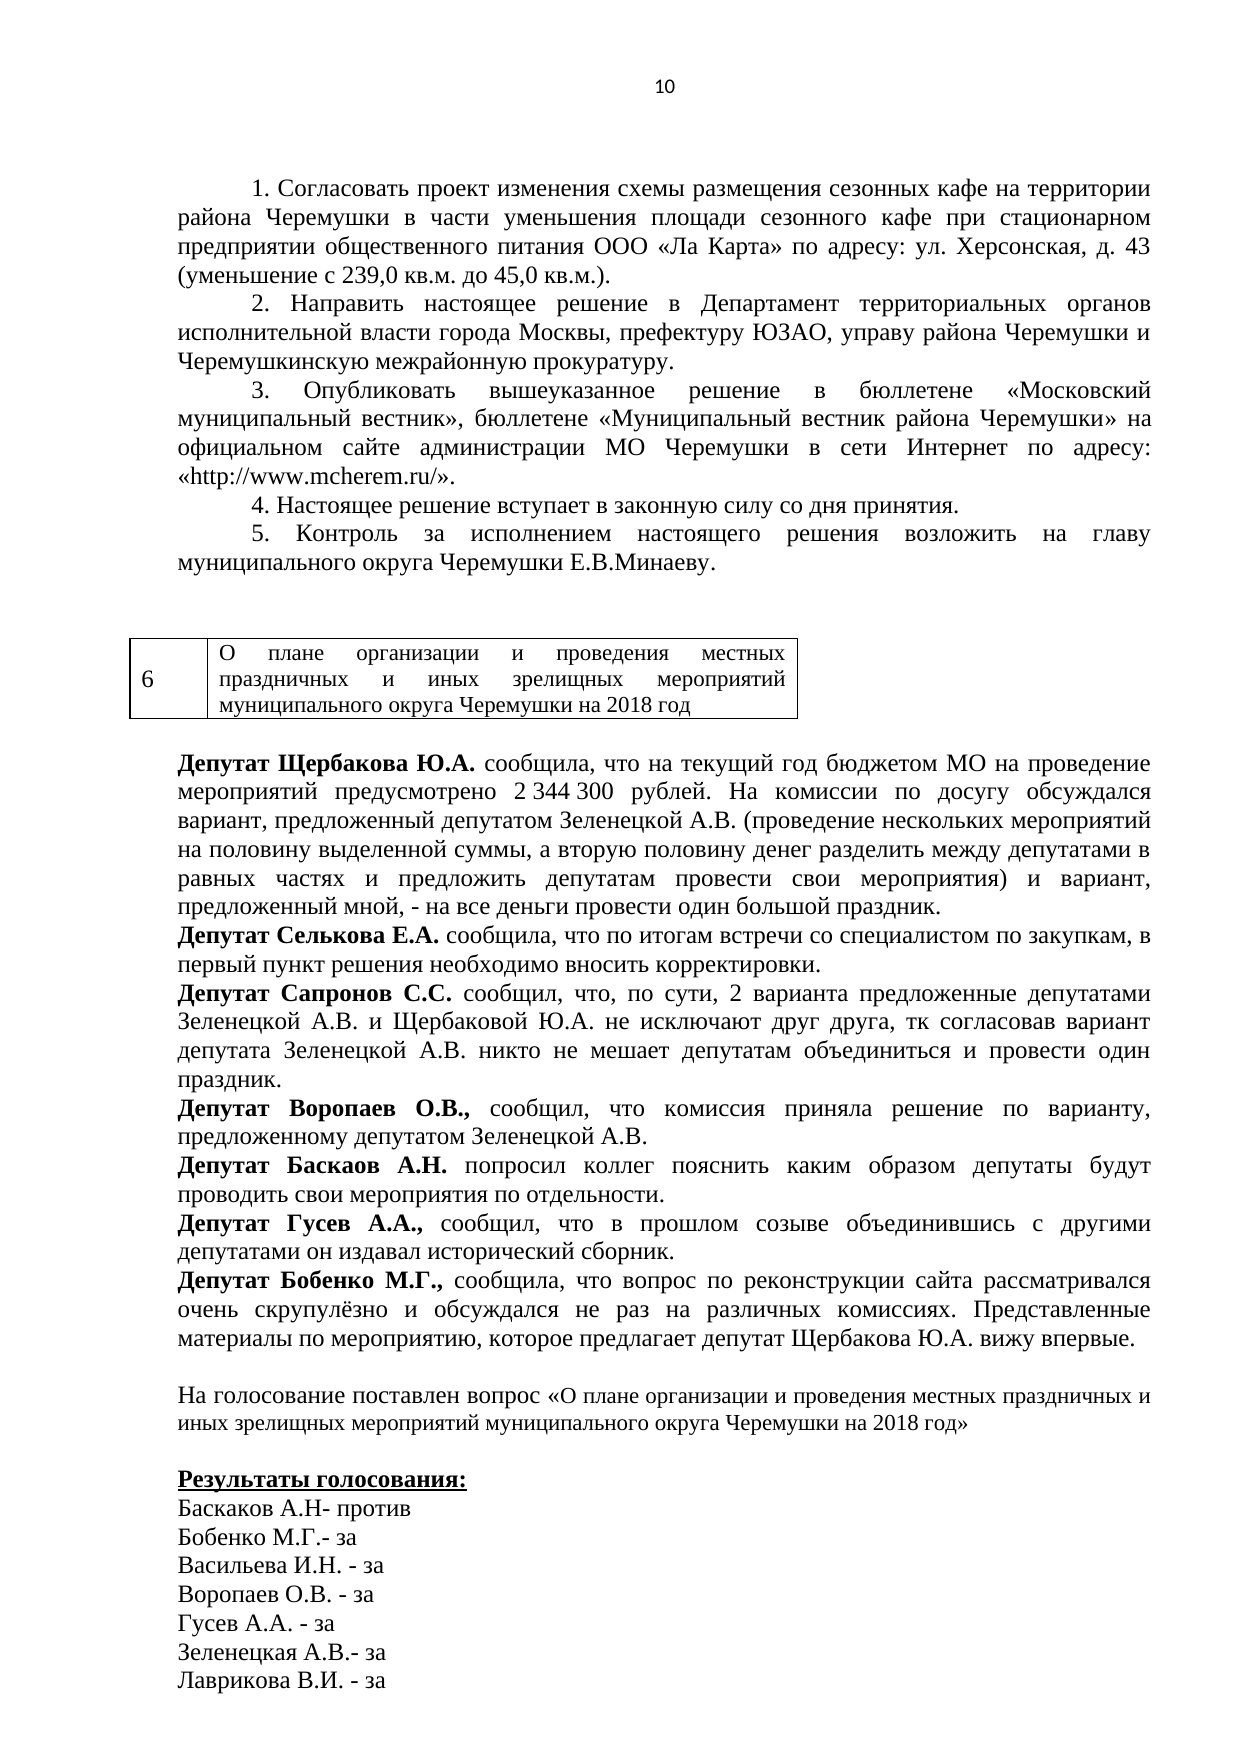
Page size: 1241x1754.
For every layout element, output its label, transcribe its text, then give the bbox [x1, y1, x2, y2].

text Депутат Селькова Е.А. сообщила, что по итогам встречи со специалистом по закупкам, в первый пункт решения необходимо вносить корректировки. [177, 920, 1152, 978]
text 5. Контроль за исполнением настоящего решения возложить на главу муниципального округа Черемушки Е.В.Минаеву. [177, 518, 1152, 576]
text 1. Согласовать проект изменения схемы размещения сезонных кафе на территории района Черемушки в части уменьшения площади сезонного кафе при стационарном предприятии общественного питания ООО «Ла Карта» по адресу: ул. Херсонская, д. 43 (уменьшение с 239,0 кв.м. до 45,0 кв.м.). [177, 173, 1152, 288]
text Бобенко М.Г.- за [177, 1522, 1152, 1550]
text 3. Опубликовать вышеуказанное решение в бюллетене «Московский муниципальный вестник», бюллетене «Муниципальный вестник района Черемушки» на официальном сайте администрации МО Черемушки в сети Интернет по адресу: «http://www.mcherem.ru/». [177, 375, 1152, 490]
text Депутат Бобенко М.Г., сообщила, что вопрос по реконструкции сайта рассматривался очень скрупулёзно и обсуждался не раз на различных комиссиях. Представленные материалы по мероприятию, которое предлагает депутат Щербакова Ю.А. вижу впервые. [177, 1265, 1152, 1351]
text Воропаев О.В. - за [177, 1579, 1152, 1608]
table_header 6 [131, 639, 207, 718]
text Депутат Щербакова Ю.А. сообщила, что на текущий год бюджетом МО на проведение мероприятий предусмотрено 2 344 300 рублей. На комиссии по досугу обсуждался вариант, предложенный депутатом Зеленецкой А.В. (проведение нескольких мероприятий на половину выделенной суммы, а вторую половину денег разделить между депутатами в равных частях и предложить депутатам провести свои мероприятия) и вариант, предложенный мной, - на все деньги провести один большой праздник. [177, 748, 1152, 920]
text 4. Настоящее решение вступает в законную силу со дня принятия. [177, 490, 1152, 518]
text Депутат Сапронов С.С. сообщил, что, по сути, 2 варианта предложенные депутатами Зеленецкой А.В. и Щербаковой Ю.А. не исключают друг друга, тк согласовав вариант депутата Зеленецкой А.В. никто не мешает депутатам объединиться и провести один праздник. [177, 978, 1152, 1093]
text Депутат Гусев А.А., сообщил, что в прошлом созыве объединившись с другими депутатами он издавал исторический сборник. [177, 1208, 1152, 1265]
text Результаты голосования: [177, 1464, 1152, 1493]
text Зеленецкая А.В.- за [177, 1637, 1152, 1665]
text Баскаков А.Н- против [177, 1493, 1152, 1522]
text 2. Направить настоящее решение в Департамент территориальных органов исполнительной власти города Москвы, префектуру ЮЗАО, управу района Черемушки и Черемушкинскую межрайонную прокуратуру. [177, 288, 1152, 375]
text Депутат Баскаов А.Н. попросил коллег пояснить каким образом депутаты будут проводить свои мероприятия по отдельности. [177, 1150, 1152, 1208]
text Депутат Воропаев О.В., сообщил, что комиссия приняла решение по варианту, предложенному депутатом Зеленецкой А.В. [177, 1093, 1152, 1150]
text Васильева И.Н. - за [177, 1550, 1152, 1579]
text Гусев А.А. - за [177, 1608, 1152, 1637]
text Лаврикова В.И. - за [177, 1665, 1152, 1694]
table_header О плане организации и проведения местных праздничных и иных зрелищных мероприятий муниципального округа Черемушки на 2018 год [208, 639, 797, 718]
text На голосование поставлен вопрос «О плане организации и проведения местных праздничных и иных зрелищных мероприятий муниципального округа Черемушки на 2018 год» [177, 1380, 1152, 1435]
